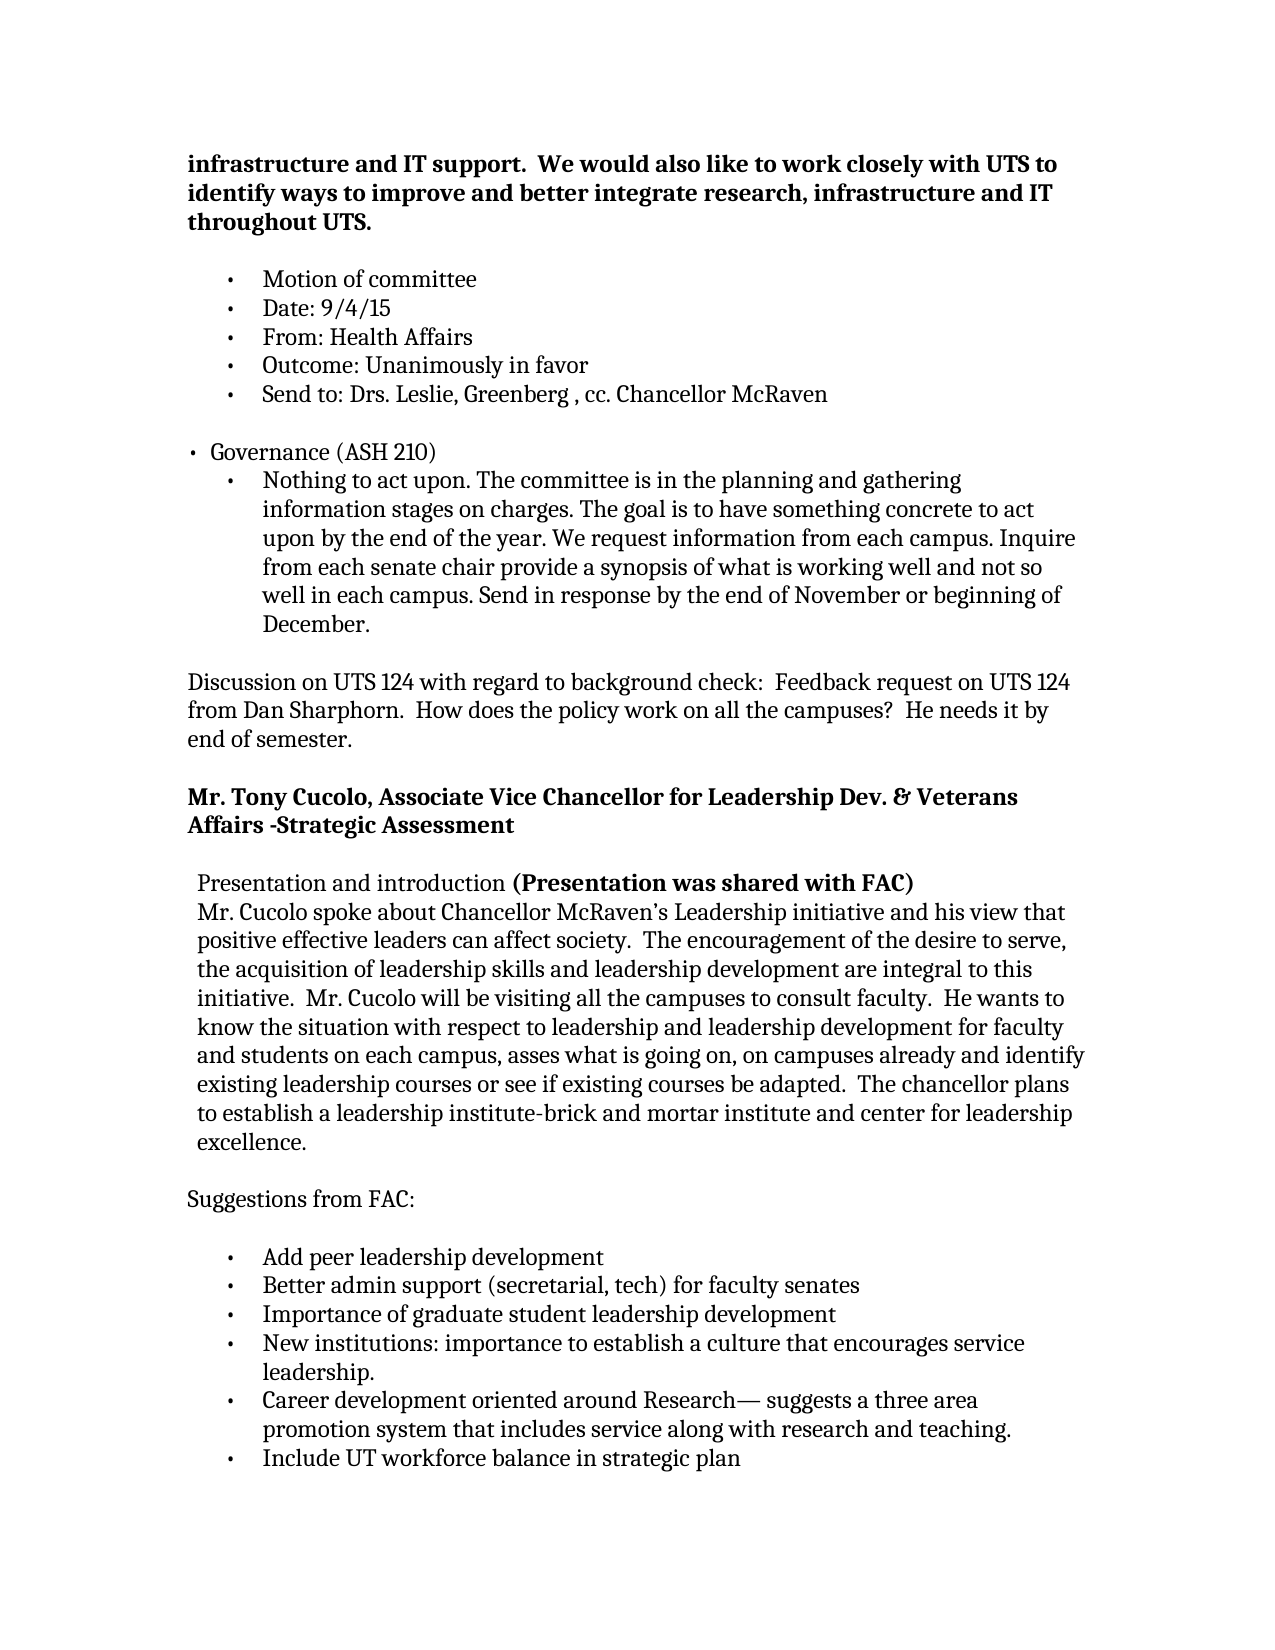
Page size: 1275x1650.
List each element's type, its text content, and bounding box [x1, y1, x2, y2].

list From: Health Affairs [225, 322, 1087, 351]
text Discussion on UTS 124 with regard to background check: Feedback request on UTS 124 from Dan Sharphorn. How does the policy work on all the campuses? He needs it by end of semester. [187, 667, 1087, 754]
text Suggestions from FAC: [187, 1185, 1087, 1214]
text Mr. Cucolo spoke about Chancellor McRaven’s Leadership initiative and his view that positive effective leaders can affect society. The encouragement of the desire to serve, the acquisition of leadership skills and leadership development are integral to this initiative. Mr. Cucolo will be visiting all the campuses to consult faculty. He wants to know the situation with respect to leadership and leadership development for faculty and students on each campus, asses what is going on, on campuses already and identify existing leadership courses or see if existing courses be adapted. The chancellor plans to establish a leadership institute-brick and mortar institute and center for leadership excellence. [197, 897, 1087, 1156]
list Governance (ASH 210) [187, 437, 1087, 466]
list Outcome: Unanimously in favor [225, 351, 1087, 380]
list Add peer leadership development [225, 1242, 1087, 1271]
list Motion of committee [225, 265, 1087, 294]
text Presentation and introduction (Presentation was shared with FAC) [187, 869, 1087, 897]
list New institutions: importance to establish a culture that encourages service leadership. [225, 1329, 1087, 1386]
list Nothing to act upon. The committee is in the planning and gathering information stages on charges. The goal is to have something concrete to act upon by the end of the year. We request information from each campus. Inquire from each senate chair provide a synopsis of what is working well and not so well in each campus. Send in response by the end of November or beginning of December. [225, 466, 1087, 639]
text Mr. Tony Cucolo, Associate Vice Chancellor for Leadership Dev. & Veterans Affairs -Strategic Assessment [187, 782, 1087, 840]
list Include UT workforce balance in strategic plan [225, 1444, 1087, 1472]
list Career development oriented around Research— suggests a three area promotion system that includes service along with research and teaching. [225, 1386, 1087, 1444]
list Send to: Drs. Leslie, Greenberg , cc. Chancellor McRaven [225, 380, 1087, 409]
list Better admin support (secretarial, tech) for faculty senates [225, 1271, 1087, 1300]
list Date: 9/4/15 [225, 294, 1087, 322]
list Importance of graduate student leadership development [225, 1300, 1087, 1329]
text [187, 150, 1087, 236]
